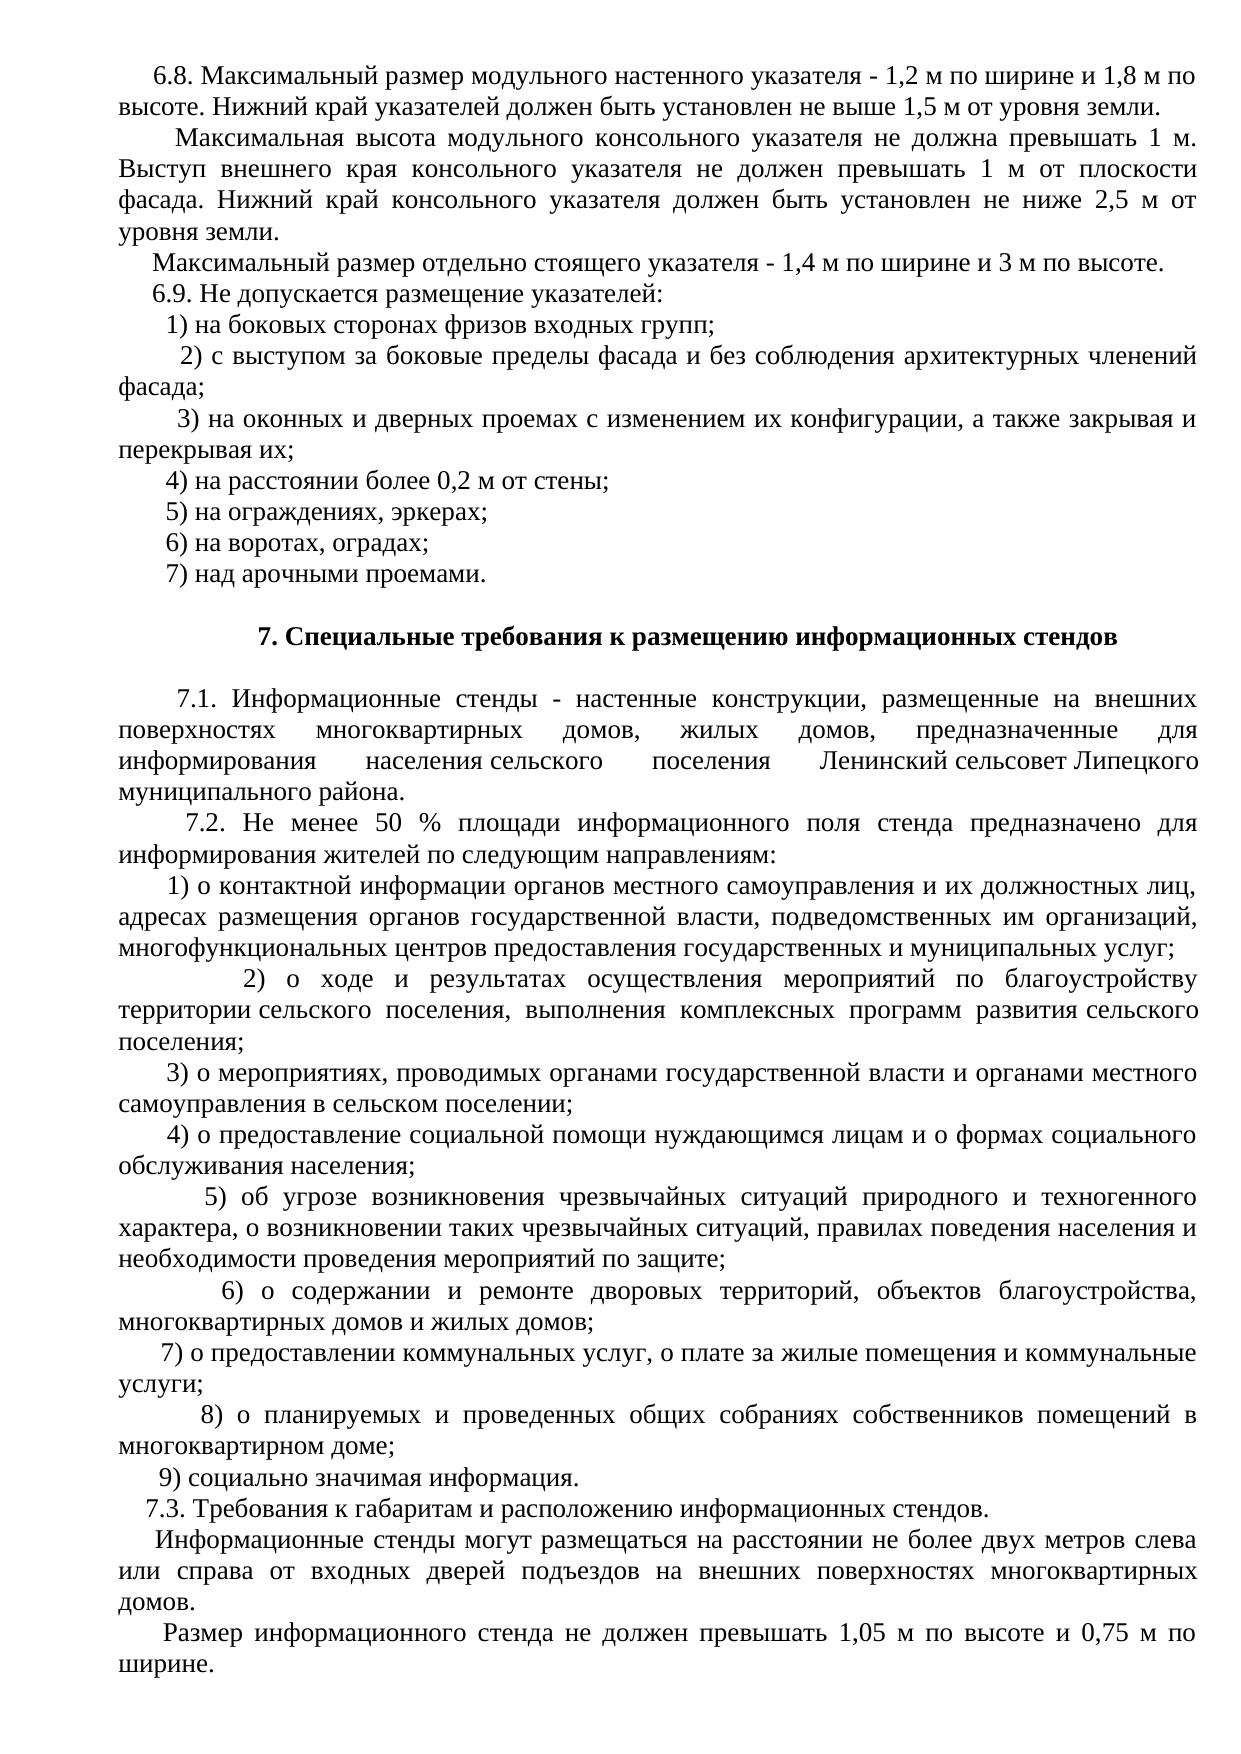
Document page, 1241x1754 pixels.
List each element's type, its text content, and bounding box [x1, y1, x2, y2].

text 7) над арочными проемами. [118, 557, 1199, 588]
subtitle 7. Специальные требования к размещению информационных стендов [118, 620, 1199, 651]
text 6) о содержании и ремонте дворовых территорий, объектов благоустройства, многоквартирных домов и жилых домов; [118, 1274, 1199, 1336]
text 7.2. Не менее 50 % площади информационного поля стенда предназначено для информирования жителей по следующим направлениям: [118, 807, 1199, 869]
text 7.1. Информационные стенды - настенные конструкции, размещенные на внешних поверхностях многоквартирных домов, жилых домов, предназначенные для информирования населения сельского поселения Ленинский сельсовет Липецкого муниципального района. [118, 682, 1199, 807]
text 6.8. Максимальный размер модульного настенного указателя - 1,2 м по ширине и 1,8 м по высоте. Нижний край указателей должен быть установлен не выше 1,5 м от уровня земли. [118, 59, 1199, 121]
text 2) с выступом за боковые пределы фасада и без соблюдения архитектурных членений фасада; [118, 339, 1199, 402]
text 2) о ходе и результатах осуществления мероприятий по благоустройству территории сельского поселения, выполнения комплексных программ развития сельского поселения; [118, 962, 1199, 1056]
text 7) о предоставлении коммунальных услуг, о плате за жилые помещения и коммунальные услуги; [118, 1336, 1199, 1398]
text 9) социально значимая информация. [118, 1461, 1199, 1492]
text 5) на ограждениях, эркерах; [118, 495, 1199, 526]
text 1) о контактной информации органов местного самоуправления и их должностных лиц, адресах размещения органов государственной власти, подведомственных им организаций, многофункциональных центров предоставления государственных и муниципальных услуг; [118, 869, 1199, 962]
text Максимальный размер отдельно стоящего указателя - 1,4 м по ширине и 3 м по высоте. [118, 246, 1199, 277]
text 7.3. Требования к габаритам и расположению информационных стендов. [118, 1492, 1199, 1523]
text 4) о предоставление социальной помощи нуждающимся лицам и о формах социального обслуживания населения; [118, 1118, 1199, 1180]
text 6) на воротах, оградах; [118, 526, 1199, 557]
text 8) о планируемых и проведенных общих собраниях собственников помещений в многоквартирном доме; [118, 1398, 1199, 1461]
text 4) на расстоянии более 0,2 м от стены; [118, 464, 1199, 495]
text 5) об угрозе возникновения чрезвычайных ситуаций природного и техногенного характера, о возникновении таких чрезвычайных ситуаций, правилах поведения населения и необходимости проведения мероприятий по защите; [118, 1180, 1199, 1274]
text 6.9. Не допускается размещение указателей: [118, 277, 1199, 308]
text Информационные стенды могут размещаться на расстоянии не более двух метров слева или справа от входных дверей подъездов на внешних поверхностях многоквартирных домов. [118, 1523, 1199, 1616]
text 3) о мероприятиях, проводимых органами государственной власти и органами местного самоуправления в сельском поселении; [118, 1056, 1199, 1118]
text 1) на боковых сторонах фризов входных групп; [118, 308, 1199, 339]
text Размер информационного стенда не должен превышать 1,05 м по высоте и 0,75 м по ширине. [118, 1616, 1199, 1679]
text 3) на оконных и дверных проемах с изменением их конфигурации, а также закрывая и перекрывая их; [118, 402, 1199, 464]
text Максимальная высота модульного консольного указателя не должна превышать 1 м. Выступ внешнего края консольного указателя не должен превышать 1 м от плоскости фасада. Нижний край консольного указателя должен быть установлен не ниже 2,5 м от уровня земли. [118, 121, 1199, 246]
